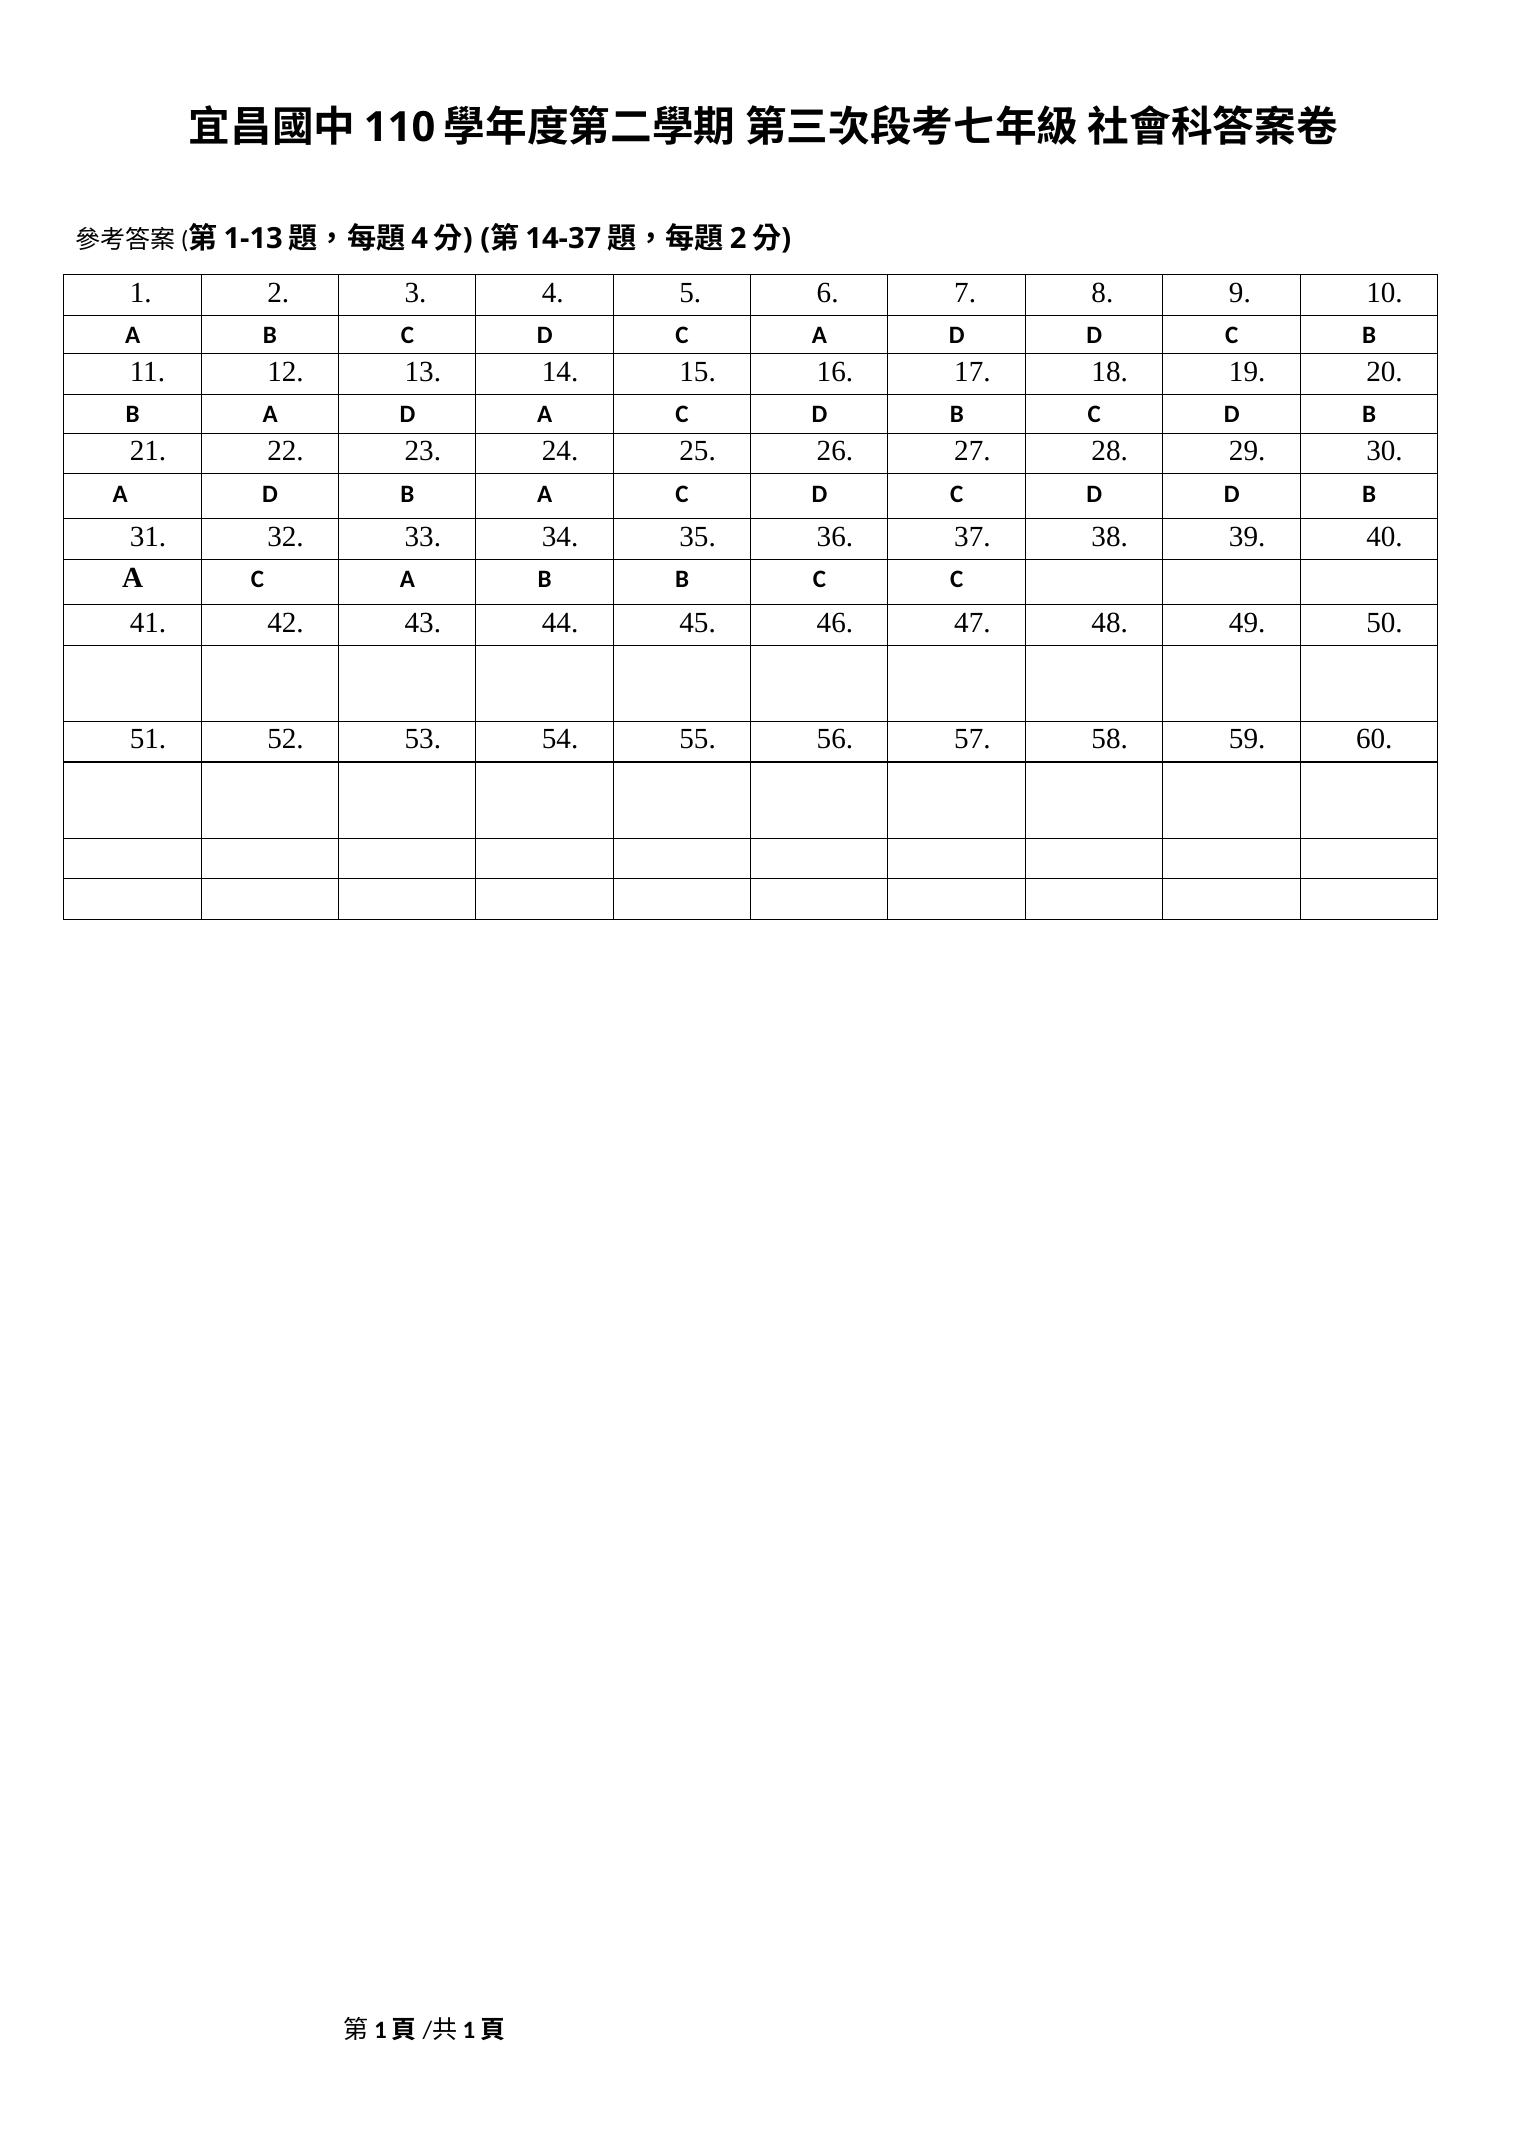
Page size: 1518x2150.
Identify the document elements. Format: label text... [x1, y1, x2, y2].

table_cell A [64, 560, 201, 604]
table_cell [339, 879, 475, 919]
table_cell [751, 879, 887, 919]
table_header [1301, 275, 1437, 314]
table_cell [1026, 646, 1162, 721]
table_cell A [476, 395, 613, 432]
table_cell D [1026, 316, 1162, 353]
table_cell [64, 434, 201, 473]
table_cell [339, 434, 475, 473]
table_cell C [888, 560, 1025, 604]
table_cell [1301, 839, 1437, 878]
table_cell [476, 354, 613, 394]
table_header [614, 275, 750, 314]
table_cell [64, 722, 201, 761]
table_cell [888, 763, 1025, 837]
table_cell [614, 722, 750, 761]
table_cell B [339, 474, 475, 518]
table_cell [1026, 879, 1162, 919]
table_cell B [614, 560, 750, 604]
table_header [1026, 275, 1162, 314]
table_cell [64, 519, 201, 559]
table_cell [1163, 560, 1300, 604]
table_cell [339, 722, 475, 761]
table_cell [1301, 434, 1437, 473]
table_cell D [339, 395, 475, 432]
table_cell [202, 519, 338, 559]
table_cell [1163, 839, 1300, 878]
table_cell [1026, 605, 1162, 644]
table_cell [1163, 646, 1300, 721]
table_cell [614, 354, 750, 394]
table_cell [1026, 763, 1162, 837]
table_cell [202, 354, 338, 394]
table_cell [1301, 763, 1437, 837]
table_cell B [888, 395, 1025, 432]
table_cell [614, 839, 750, 878]
table_cell [751, 763, 887, 837]
table_cell [1026, 722, 1162, 761]
table_cell D [888, 316, 1025, 353]
table_cell [202, 646, 338, 721]
table_cell B [202, 316, 338, 353]
table_cell [1301, 605, 1437, 644]
table_cell [751, 605, 887, 644]
table_header [339, 275, 475, 314]
table_cell [1026, 354, 1162, 394]
table_cell C [1026, 395, 1162, 432]
table_cell [1026, 560, 1162, 604]
table_cell [888, 354, 1025, 394]
table_cell [1301, 722, 1437, 761]
table_cell [339, 519, 475, 559]
table_cell [888, 722, 1025, 761]
table_cell [476, 839, 613, 878]
table_header [64, 275, 201, 314]
table_cell [476, 605, 613, 644]
table_cell [64, 646, 201, 721]
table_cell C [202, 560, 338, 604]
table_cell [64, 605, 201, 644]
table_cell D [1163, 395, 1300, 432]
table_cell [1301, 354, 1437, 394]
table_cell B [1301, 474, 1437, 518]
table_cell [202, 763, 338, 837]
table_header [888, 275, 1025, 314]
table_cell C [1163, 316, 1300, 353]
table_cell [1163, 763, 1300, 837]
table_cell [64, 354, 201, 394]
table_cell [614, 646, 750, 721]
table_cell [751, 434, 887, 473]
table_cell [202, 605, 338, 644]
table_cell C [751, 560, 887, 604]
table_cell [1026, 434, 1162, 473]
table_cell [476, 722, 613, 761]
text 宜昌國中110學年度第二學期 第三次段考七年級 社會科答案卷 [75, 86, 1443, 161]
table_cell [614, 434, 750, 473]
table_cell A [202, 395, 338, 432]
table_cell A [64, 316, 201, 353]
table_cell [751, 354, 887, 394]
table_cell D [751, 395, 887, 432]
table_cell [888, 519, 1025, 559]
table_cell D [1163, 474, 1300, 518]
table_cell [614, 519, 750, 559]
table_cell B [64, 395, 201, 432]
table_cell [888, 879, 1025, 919]
table_cell [1163, 879, 1300, 919]
table_cell D [202, 474, 338, 518]
table_cell [339, 605, 475, 644]
table_header [751, 275, 887, 314]
table_cell B [1301, 316, 1437, 353]
table_cell [1301, 879, 1437, 919]
table_cell [476, 434, 613, 473]
table_cell [202, 839, 338, 878]
table_header [1163, 275, 1300, 314]
table_cell [1301, 560, 1437, 604]
table_cell C [614, 316, 750, 353]
table_cell A [339, 560, 475, 604]
table_cell [339, 354, 475, 394]
table_cell D [1026, 474, 1162, 518]
text 參考答案 (第1-13題，每題4分) (第14-37題，每題2分) [75, 199, 1443, 274]
table_cell C [614, 474, 750, 518]
table_cell [614, 879, 750, 919]
table_cell A [476, 474, 613, 518]
table_cell [476, 519, 613, 559]
table_cell [888, 839, 1025, 878]
table_cell [751, 722, 887, 761]
table_header [476, 275, 613, 314]
table_cell B [1301, 395, 1437, 432]
table_header [202, 275, 338, 314]
table_cell [202, 879, 338, 919]
table_cell [476, 763, 613, 837]
table_cell A [64, 474, 201, 518]
table_cell A [751, 316, 887, 353]
table_cell [751, 646, 887, 721]
table_cell [1026, 839, 1162, 878]
table_cell [64, 763, 201, 837]
table_cell [339, 839, 475, 878]
table_cell [614, 605, 750, 644]
table_cell [1163, 434, 1300, 473]
table_cell [1163, 354, 1300, 394]
table_cell [614, 763, 750, 837]
table_cell [1301, 519, 1437, 559]
table_cell B [476, 560, 613, 604]
table_cell [888, 434, 1025, 473]
table_cell [202, 434, 338, 473]
table_cell [476, 646, 613, 721]
table_cell [1163, 605, 1300, 644]
table_cell [888, 605, 1025, 644]
table_cell D [476, 316, 613, 353]
table_cell C [339, 316, 475, 353]
table_cell [64, 879, 201, 919]
table_cell [1301, 646, 1437, 721]
table_cell [751, 519, 887, 559]
table_cell C [888, 474, 1025, 518]
table_cell [751, 839, 887, 878]
table_cell [888, 646, 1025, 721]
table_cell C [614, 395, 750, 432]
table_cell D [751, 474, 887, 518]
table_cell [1163, 722, 1300, 761]
table_cell [1026, 519, 1162, 559]
table_cell [476, 879, 613, 919]
table_cell [339, 763, 475, 837]
table_cell [64, 839, 201, 878]
table_cell [202, 722, 338, 761]
table_cell [1163, 519, 1300, 559]
table_cell [339, 646, 475, 721]
